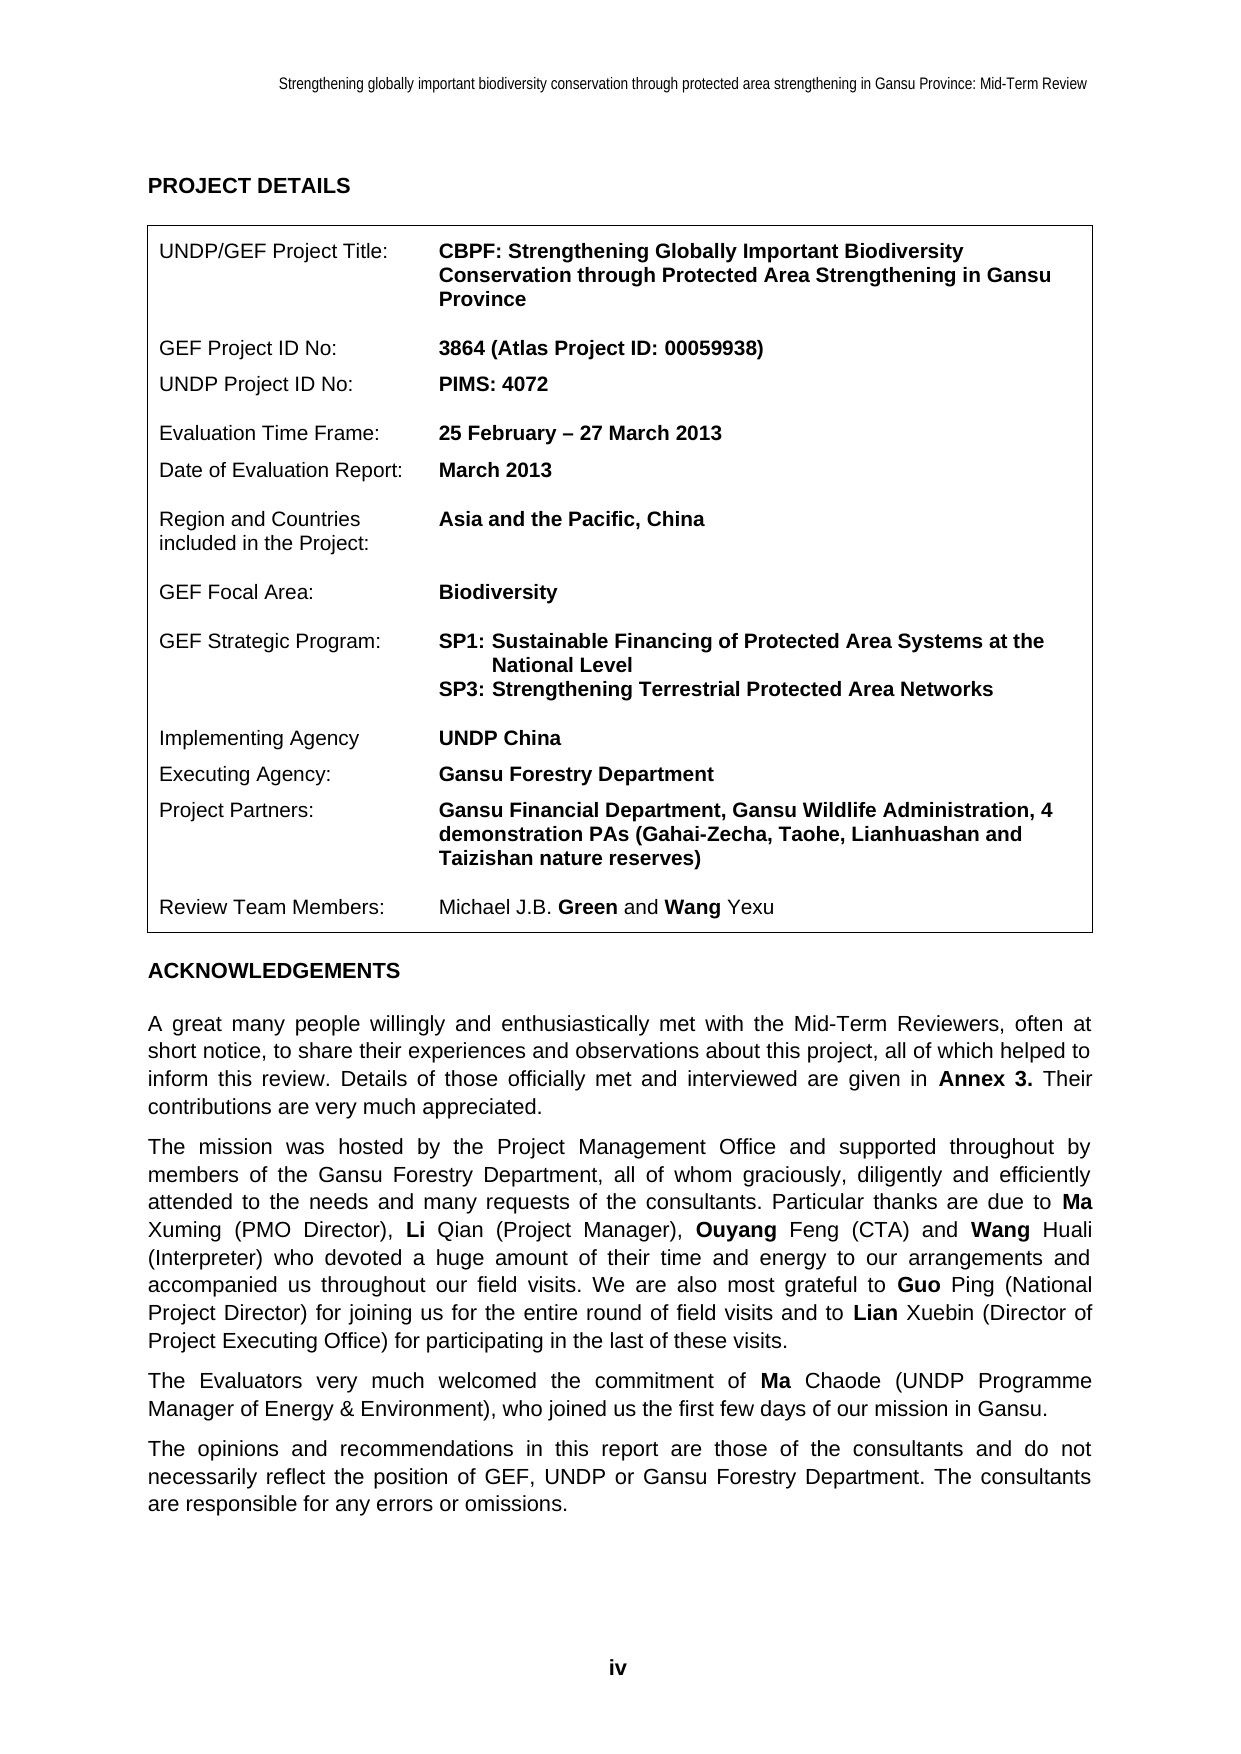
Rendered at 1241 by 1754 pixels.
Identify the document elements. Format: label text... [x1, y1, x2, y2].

table_cell Region and Countries included in the Project: [148, 494, 427, 567]
text The Evaluators very much welcomed the commitment of Ma Chaode (UNDP Programme Manager of Energy & Environment), who joined us the first few days of our mission in Gansu. [148, 1368, 1092, 1421]
table_cell GEF Focal Area: [148, 567, 427, 616]
table_cell GEF Project ID No: UNDP Project ID No: [148, 323, 427, 409]
text The opinions and recommendations in this report are those of the consultants and do not necessarily reflect the position of GEF, UNDP or Gansu Forestry Department. The consultants are responsible for any errors or omissions. [148, 1436, 1092, 1516]
table_cell Review Team Members: [148, 883, 427, 932]
table_cell Biodiversity [427, 567, 1092, 616]
text The mission was hosted by the Project Management Office and supported throughout by members of the Gansu Forestry Department, all of whom graciously, diligently and efficiently attended to the needs and many requests of the consultants. Particular thanks are due to Ma Xuming (PMO Director), Li Qian (Project Manager), Ouyang Feng (CTA) and Wang Huali (Interpreter) who devoted a huge amount of their time and energy to our arrangements and accompanied us throughout our field visits. We are also most grateful to Guo Ping (National Project Director) for joining us for the entire round of field visits and to Lian Xuebin (Director of Project Executing Office) for participating in the last of these visits. [148, 1134, 1092, 1353]
table_header CBPF: Strengthening Globally Important Biodiversity Conservation through Protected Area Strengthening in Gansu Province [427, 226, 1092, 323]
table_cell 25 February – 27 March 2013 March 2013 [427, 409, 1092, 494]
table_cell UNDP China Gansu Forestry Department Gansu Financial Department, Gansu Wildlife Administration, 4 demonstration PAs (Gahai-Zecha, Taohe, Lianhuashan and Taizishan nature reserves) [427, 713, 1092, 883]
table_cell Michael J.B. Green and Wang Yexu [427, 883, 1092, 932]
table_cell Asia and the Pacific, China [427, 494, 1092, 567]
table_cell SP1: Sustainable Financing of Protected Area Systems at the National Level SP3: Strengthening Terrestrial Protected Area Networks [427, 616, 1092, 713]
table_cell Implementing Agency Executing Agency: Project Partners: [148, 713, 427, 883]
subtitle ACKNOWLEDGEMENTS [148, 958, 1092, 983]
text A great many people willingly and enthusiastically met with the Mid-Term Reviewers, often at short notice, to share their experiences and observations about this project, all of which helped to inform this review. Details of those officially met and interviewed are given in Annex 3. Their contributions are very much appreciated. [148, 1010, 1092, 1119]
table_cell GEF Strategic Program: [148, 616, 427, 713]
table_header UNDP/GEF Project Title: [148, 226, 427, 323]
table_cell Evaluation Time Frame: Date of Evaluation Report: [148, 409, 427, 494]
table_cell 3864 (Atlas Project ID: 00059938) PIMS: 4072 [427, 323, 1092, 409]
subtitle PROJECT DETAILS [148, 173, 1092, 198]
